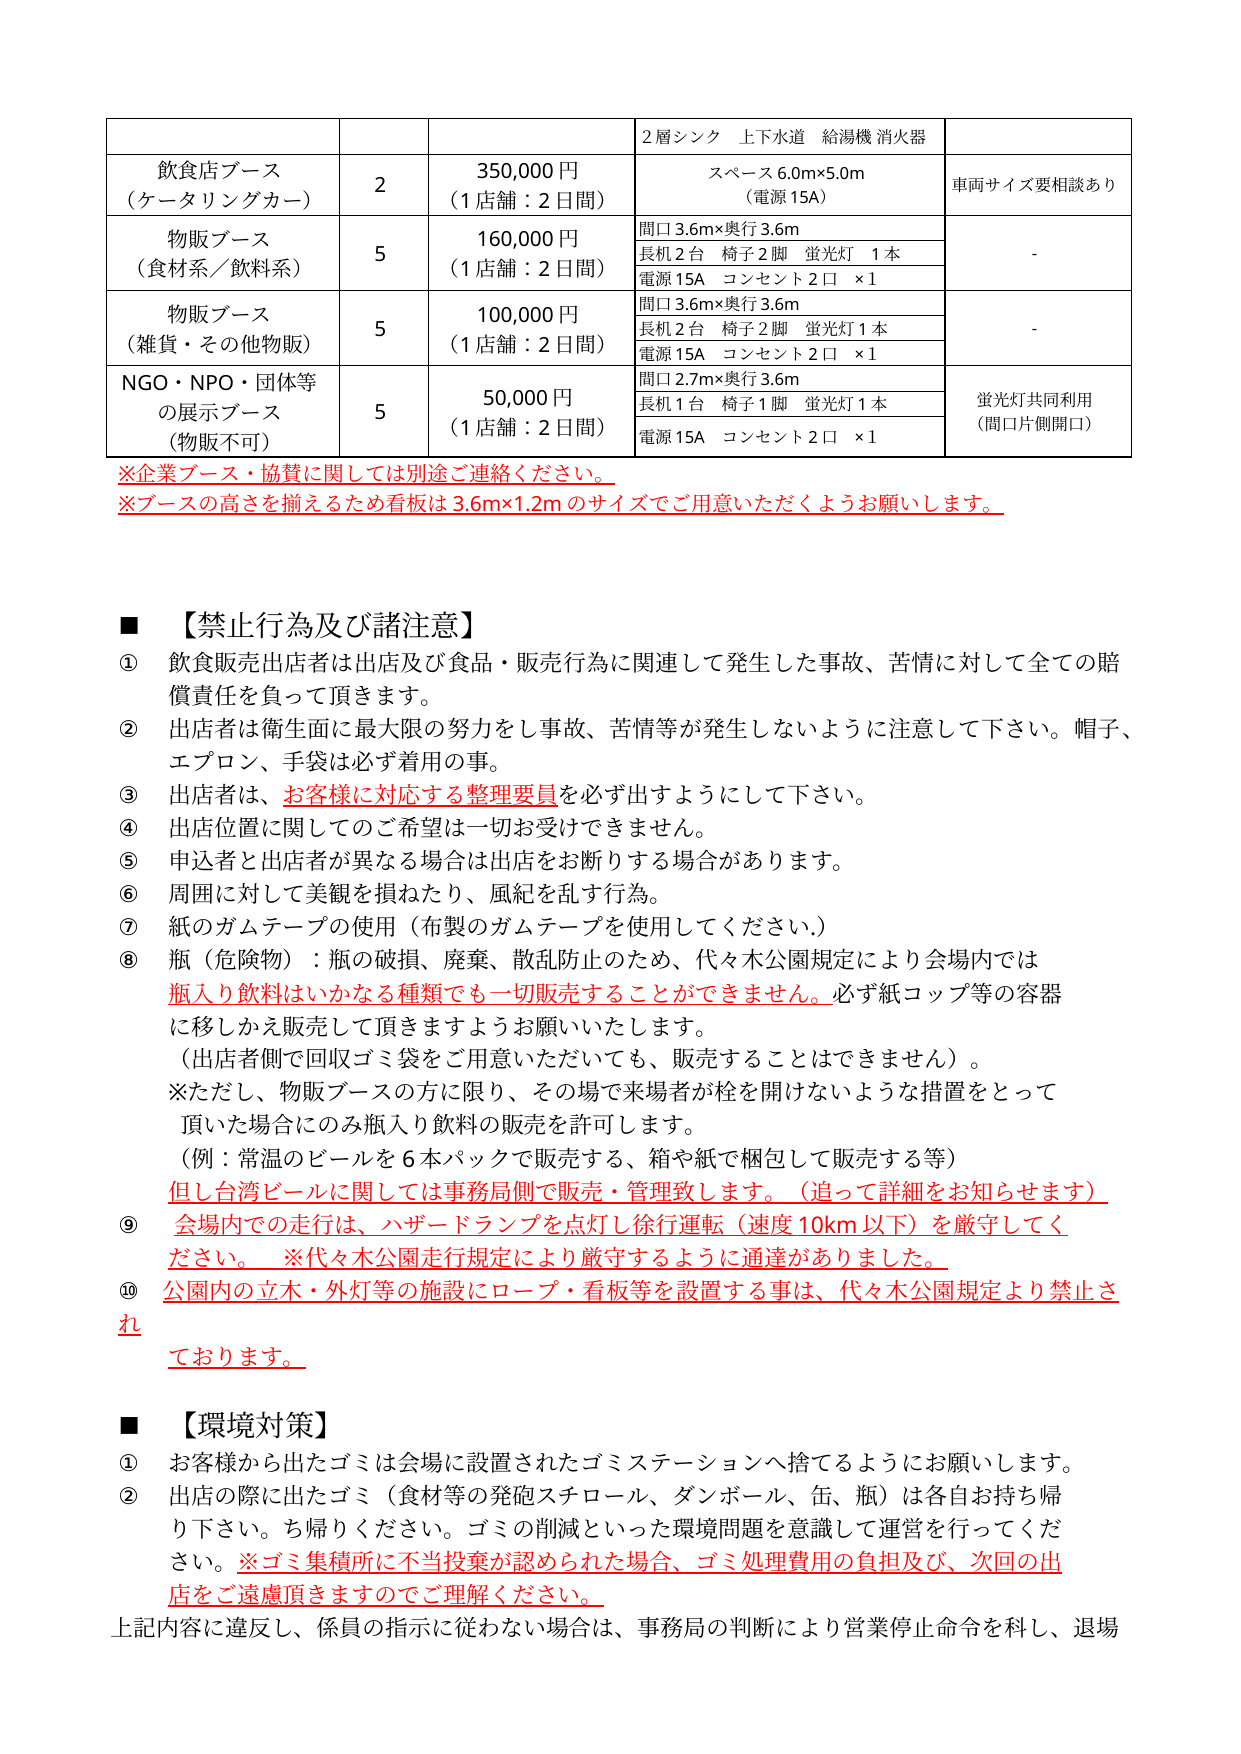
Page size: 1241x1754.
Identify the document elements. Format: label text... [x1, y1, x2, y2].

table_cell 5 [340, 216, 428, 290]
table_cell スペース6.0m×5.0m （電源15A） [636, 155, 944, 215]
list 出店者は、お客様に対応する整理要員を必ず出すようにして下さい。 [118, 777, 1122, 810]
text ※企業ブース・協賛に関しては別途ご連絡ください。 [118, 458, 1122, 487]
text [110, 1610, 1122, 1643]
table_cell 物販ブース （雑貨・その他物販） [107, 291, 339, 365]
table_cell 電源15A コンセント2口 ×１ [636, 417, 944, 456]
text ※ブースの高さを揃えるため看板は3.6m×1.2mのサイズでご用意いただくようお願いします。 [118, 487, 1122, 518]
table_cell 長机1台 椅子1脚 蛍光灯1本 [636, 392, 944, 416]
text ださい。 ※代々木公園走行規定により厳守するように通達がありました。 [168, 1240, 1122, 1273]
table_cell - [946, 291, 1131, 365]
table_cell 長机2台 椅子2脚 蛍光灯 1本 [636, 241, 944, 265]
table_cell 2 [340, 155, 428, 215]
table_cell 物販ブース （食材系／飲料系） [107, 216, 339, 290]
table_cell 長机2台 椅子２脚 蛍光灯1本 [636, 316, 944, 340]
list お客様から出たゴミは会場に設置されたゴミステーションへ捨てるようにお願いします。 [118, 1445, 1122, 1478]
table_cell 電源15A コンセント2口 ×１ [636, 341, 944, 365]
table_cell 5 [340, 366, 428, 456]
list 申込者と出店者が異なる場合は出店をお断りする場合があります。 [118, 843, 1122, 876]
text 但し台湾ビールに関しては事務局側で販売・管理致します。（追って詳細をお知らせます） [168, 1174, 1122, 1207]
table_cell NGO・NPO・団体等 の展示ブース （物販不可） [107, 366, 339, 456]
list 出店者は衛生面に最大限の努力をし事故、苦情等が発生しないように注意して下さい。帽子、エプロン、手袋は必ず着用の事。 [118, 711, 1122, 777]
table_cell 350,000円 （1店舗：2日間） [429, 155, 634, 215]
table_cell 蛍光灯共同利用 （間口片側開口） [946, 366, 1131, 456]
table_cell 間口3.6m×奥行3.6m [636, 216, 944, 240]
table_cell 160,000円 （1店舗：2日間） [429, 216, 634, 290]
list 【環境対策】 [118, 1403, 1122, 1445]
list ております。 [168, 1339, 1122, 1372]
list 瓶（危険物）：瓶の破損、廃棄、散乱防止のため、代々木公園規定により会場内では [118, 942, 1122, 976]
table_cell ２層シンク 上下水道 給湯機 消火器 [636, 119, 944, 153]
table_cell - [946, 216, 1131, 290]
list 【禁止行為及び諸注意】 [118, 603, 1122, 645]
table_cell 電源15A コンセント2口 ×１ [636, 266, 944, 290]
text ⑩ 公園内の立木・外灯等の施設にロープ・看板等を設置する事は、代々木公園規定より禁止され [118, 1273, 1122, 1339]
text に移しかえ販売して頂きますようお願いいたします。 [168, 1008, 1122, 1041]
table_cell 5 [340, 291, 428, 365]
text （出店者側で回収ゴミ袋をご用意いただいても、販売することはできません）。 ※ただし、物販ブースの方に限り、その場で来場者が栓を開けないような措置をとって 頂いた場合にのみ瓶入り飲料の販売を許可します。 [168, 1041, 1122, 1141]
table_cell 100,000円 （1店舗：2日間） [429, 291, 634, 365]
list 紙のガムテープの使用（布製のガムテープを使用してください.） [118, 909, 1122, 942]
list 会場内での走行は、ハザードランプを点灯し徐行運転（速度10km以下）を厳守してく [118, 1207, 1122, 1240]
list 出店位置に関してのご希望は一切お受けできません。 [118, 810, 1122, 843]
table_cell 50,000円 （1店舗：2日間） [429, 366, 634, 456]
list 飲食販売出店者は出店及び食品・販売行為に関連して発生した事故、苦情に対して全ての賠償責任を負って頂きます。 [118, 645, 1122, 711]
table_cell 間口3.6m×奥行3.6m [636, 291, 944, 315]
table_cell 車両サイズ要相談あり [946, 155, 1131, 215]
list 出店の際に出たゴミ（食材等の発砲スチロール、ダンボール、缶、瓶）は各自お持ち帰 り下さい。ち帰りください。ゴミの削減といった環境問題を意識して運営を行ってくだ さい。※ゴミ集積所に不当投棄が認められた場合、ゴミ処理費用の負担及び、次回の出 店をご遠慮頂きますのでご理解ください。 [118, 1478, 1122, 1610]
text （例：常温のビールを6本パックで販売する、箱や紙で梱包して販売する等） [168, 1141, 1122, 1174]
table_cell 間口2.7m×奥行3.6m [636, 366, 944, 391]
table_cell 飲食店ブース （ケータリングカー） [107, 155, 339, 215]
text 瓶入り飲料はいかなる種類でも一切販売することができません。必ず紙コップ等の容器 [168, 976, 1122, 1008]
list 周囲に対して美観を損ねたり、風紀を乱す行為。 [118, 876, 1122, 909]
